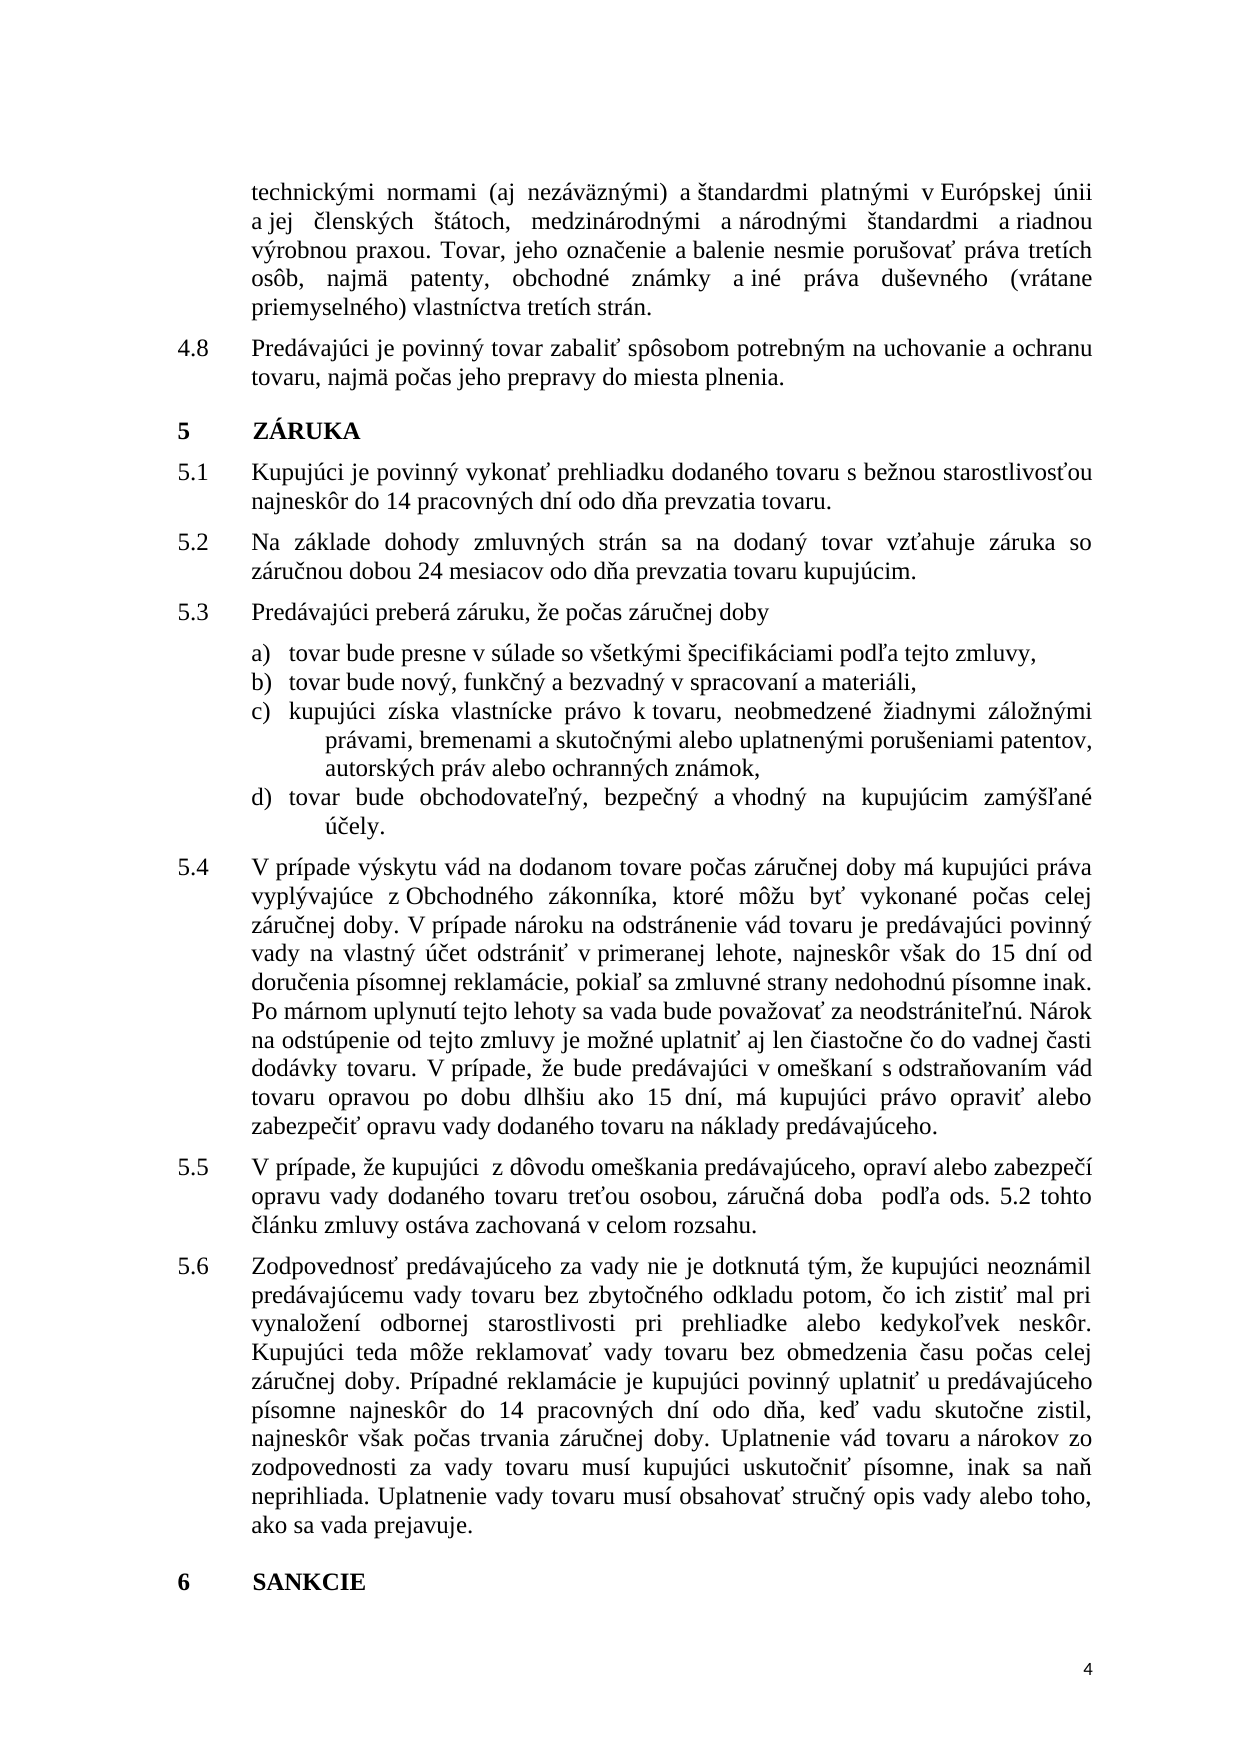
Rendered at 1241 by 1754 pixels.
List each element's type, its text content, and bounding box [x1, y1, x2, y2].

list kupujúci získa vlastnícke právo k tovaru, neobmedzené žiadnymi záložnými právami, bremenami a skutočnými alebo uplatnenými porušeniami patentov, autorských práv alebo ochranných známok, [251, 696, 1092, 782]
list Predávajúci je povinný tovar zabaliť spôsobom potrebným na uchovanie a ochranu tovaru, najmä počas jeho prepravy do miesta plnenia. [177, 333, 1092, 391]
list Na základe dohody zmluvných strán sa na dodaný tovar vzťahuje záruka so záručnou dobou 24 mesiacov odo dňa prevzatia tovaru kupujúcim. [177, 527, 1092, 585]
list Predávajúci preberá záruku, že počas záručnej doby [177, 597, 1092, 626]
list tovar bude presne v súlade so všetkými špecifikáciami podľa tejto zmluvy, [251, 638, 1092, 667]
list ZÁRUKA [177, 416, 1092, 445]
list SANKCIE [177, 1567, 1092, 1596]
list tovar bude nový, funkčný a bezvadný v spracovaní a materiáli, [251, 667, 1092, 696]
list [177, 177, 1092, 321]
list tovar bude obchodovateľný, bezpečný a vhodný na kupujúcim zamýšľané účely. [251, 782, 1092, 840]
list Zodpovednosť predávajúceho za vady nie je dotknutá tým, že kupujúci neoznámil predávajúcemu vady tovaru bez zbytočného odkladu potom, čo ich zistiť mal pri vynaložení odbornej starostlivosti pri prehliadke alebo kedykoľvek neskôr. Kupujúci teda môže reklamovať vady tovaru bez obmedzenia času počas celej záručnej doby. Prípadné reklamácie je kupujúci povinný uplatniť u predávajúceho písomne najneskôr do 14 pracovných dní odo dňa, keď vadu skutočne zistil, najneskôr však počas trvania záručnej doby. Uplatnenie vád tovaru a nárokov zo zodpovednosti za vady tovaru musí kupujúci uskutočniť písomne, inak sa naň neprihliada. Uplatnenie vady tovaru musí obsahovať stručný opis vady alebo toho, ako sa vada prejavuje. [177, 1251, 1092, 1538]
list V prípade, že kupujúci z dôvodu omeškania predávajúceho, opraví alebo zabezpečí opravu vady dodaného tovaru treťou osobou, záručná doba podľa ods. 5.2 tohto článku zmluvy ostáva zachovaná v celom rozsahu. [177, 1152, 1092, 1238]
list V prípade výskytu vád na dodanom tovare počas záručnej doby má kupujúci práva vyplývajúce z Obchodného zákonníka, ktoré môžu byť vykonané počas celej záručnej doby. V prípade nároku na odstránenie vád tovaru je predávajúci povinný vady na vlastný účet odstrániť v primeranej lehote, najneskôr však do 15 dní od doručenia písomnej reklamácie, pokiaľ sa zmluvné strany nedohodnú písomne inak. Po márnom uplynutí tejto lehoty sa vada bude považovať za neodstrániteľnú. Nárok na odstúpenie od tejto zmluvy je možné uplatniť aj len čiastočne čo do vadnej časti dodávky tovaru. V prípade, že bude predávajúci v omeškaní s odstraňovaním vád tovaru opravou po dobu dlhšiu ako 15 dní, má kupujúci právo opraviť alebo zabezpečiť opravu vady dodaného tovaru na náklady predávajúceho. [177, 852, 1092, 1140]
list Kupujúci je povinný vykonať prehliadku dodaného tovaru s bežnou starostlivosťou najneskôr do 14 pracovných dní odo dňa prevzatia tovaru. [177, 457, 1092, 515]
